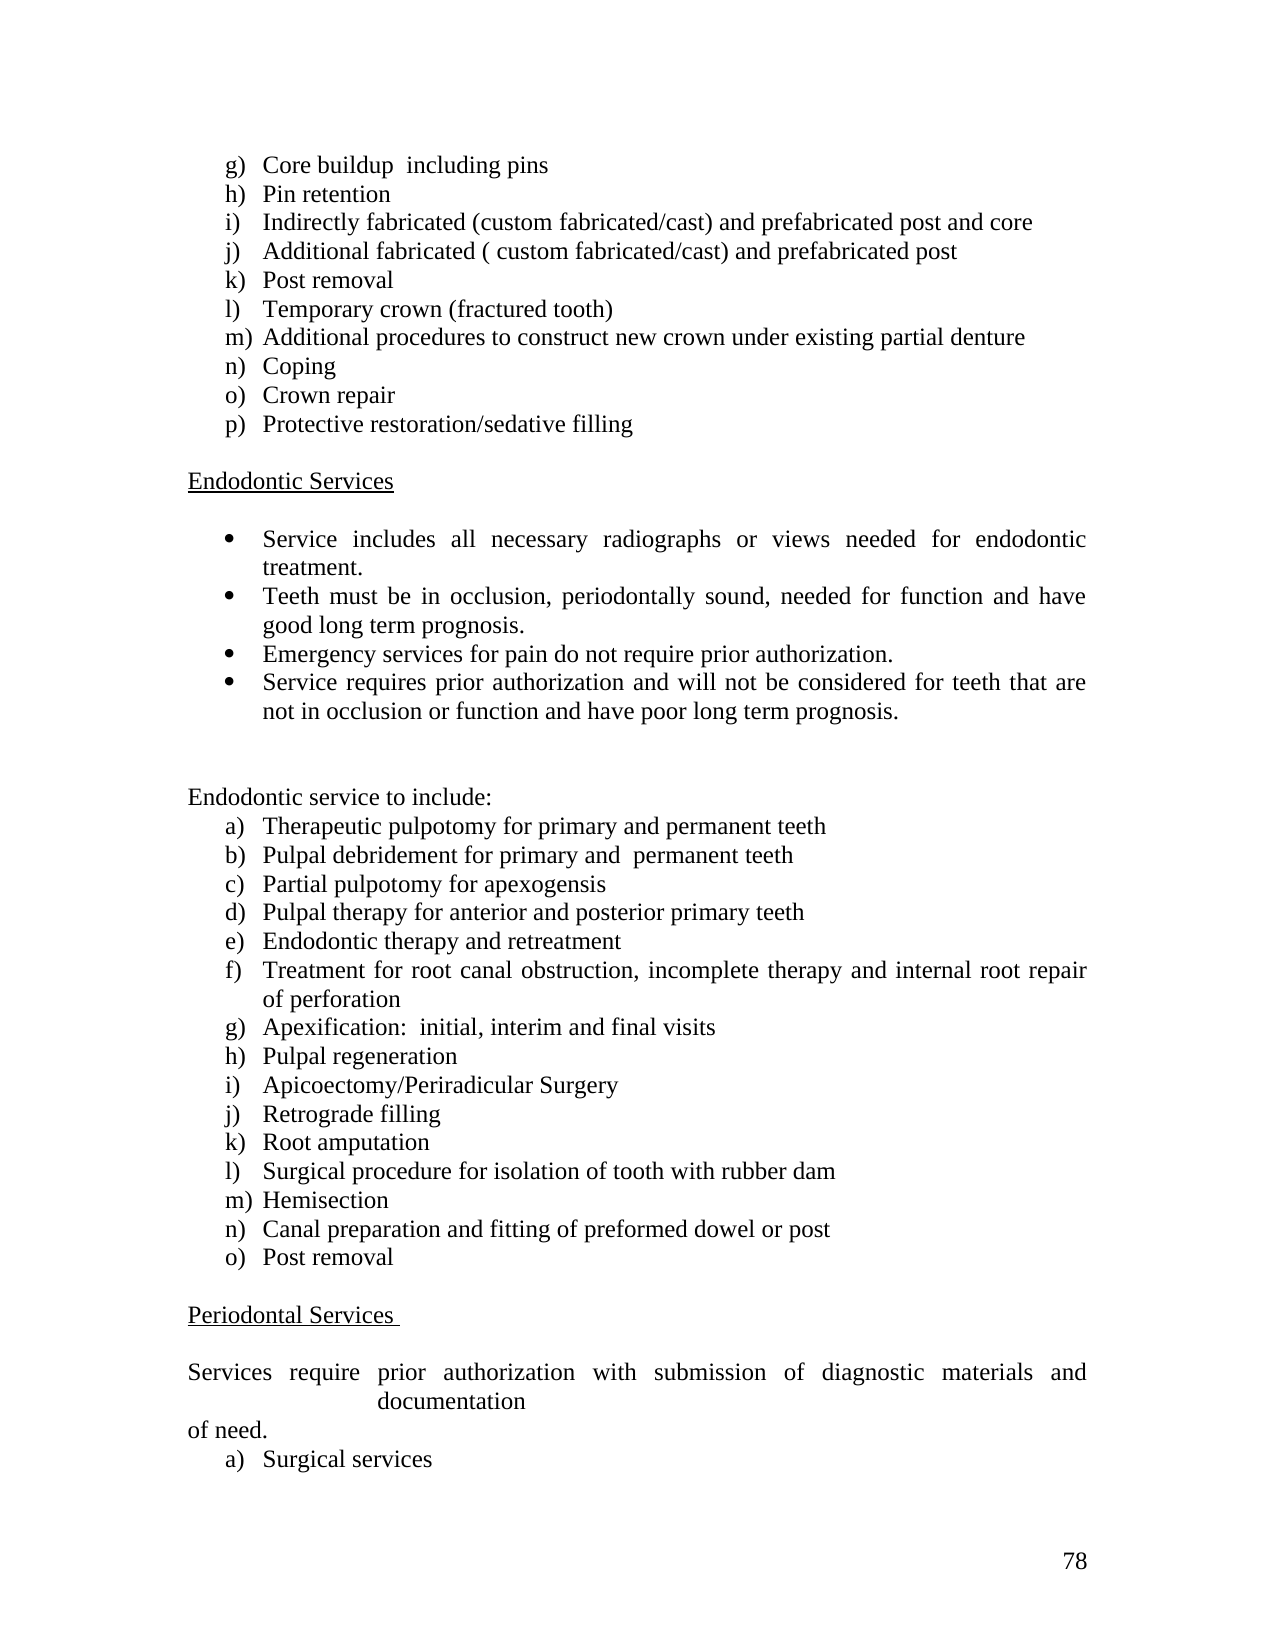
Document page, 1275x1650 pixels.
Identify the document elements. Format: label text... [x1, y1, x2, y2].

list Service requires prior authorization and will not be considered for teeth that are not in occlusion or function and have poor long term prognosis. [225, 667, 1087, 725]
text of need. [187, 1415, 1087, 1444]
list Additional procedures to construct new crown under existing partial denture [225, 322, 1087, 351]
list Apicoectomy/Periradicular Surgery [225, 1070, 1087, 1099]
list Endodontic therapy and retreatment [225, 926, 1087, 955]
list Service includes all necessary radiographs or views needed for endodontic treatment. [225, 524, 1087, 581]
list Core buildup including pins [225, 150, 1087, 179]
list Pulpal regeneration [225, 1041, 1087, 1070]
list Pin retention [225, 179, 1087, 207]
list Temporary crown (fractured tooth) [225, 294, 1087, 322]
list Canal preparation and fitting of preformed dowel or post [225, 1214, 1087, 1242]
list Teeth must be in occlusion, periodontally sound, needed for function and have good long term prognosis. [225, 581, 1087, 639]
list Pulpal debridement for primary and permanent teeth [225, 840, 1087, 869]
list Surgical procedure for isolation of tooth with rubber dam [225, 1156, 1087, 1185]
text Endodontic Services [187, 466, 1087, 495]
list Surgical services [225, 1444, 1087, 1472]
list Apexification: initial, interim and final visits [225, 1012, 1087, 1041]
list Retrograde filling [225, 1099, 1087, 1127]
list Additional fabricated ( custom fabricated/cast) and prefabricated post [225, 236, 1087, 265]
list Therapeutic pulpotomy for primary and permanent teeth [225, 811, 1087, 840]
text Endodontic service to include: [187, 782, 1087, 811]
list Hemisection [225, 1185, 1087, 1214]
list Crown repair [225, 380, 1087, 409]
text Periodontal Services [187, 1300, 1087, 1329]
list Post removal [225, 265, 1087, 294]
list Post removal [225, 1242, 1087, 1271]
list Treatment for root canal obstruction, incomplete therapy and internal root repair of perforation [225, 955, 1087, 1012]
list Coping [225, 351, 1087, 380]
list Protective restoration/sedative filling [225, 409, 1087, 437]
list Emergency services for pain do not require prior authorization. [225, 639, 1087, 667]
list Partial pulpotomy for apexogensis [225, 869, 1087, 897]
list Root amputation [225, 1127, 1087, 1156]
text Services require prior authorization with submission of diagnostic materials and documentation [187, 1357, 1087, 1415]
list Pulpal therapy for anterior and posterior primary teeth [225, 897, 1087, 926]
list Indirectly fabricated (custom fabricated/cast) and prefabricated post and core [225, 207, 1087, 236]
